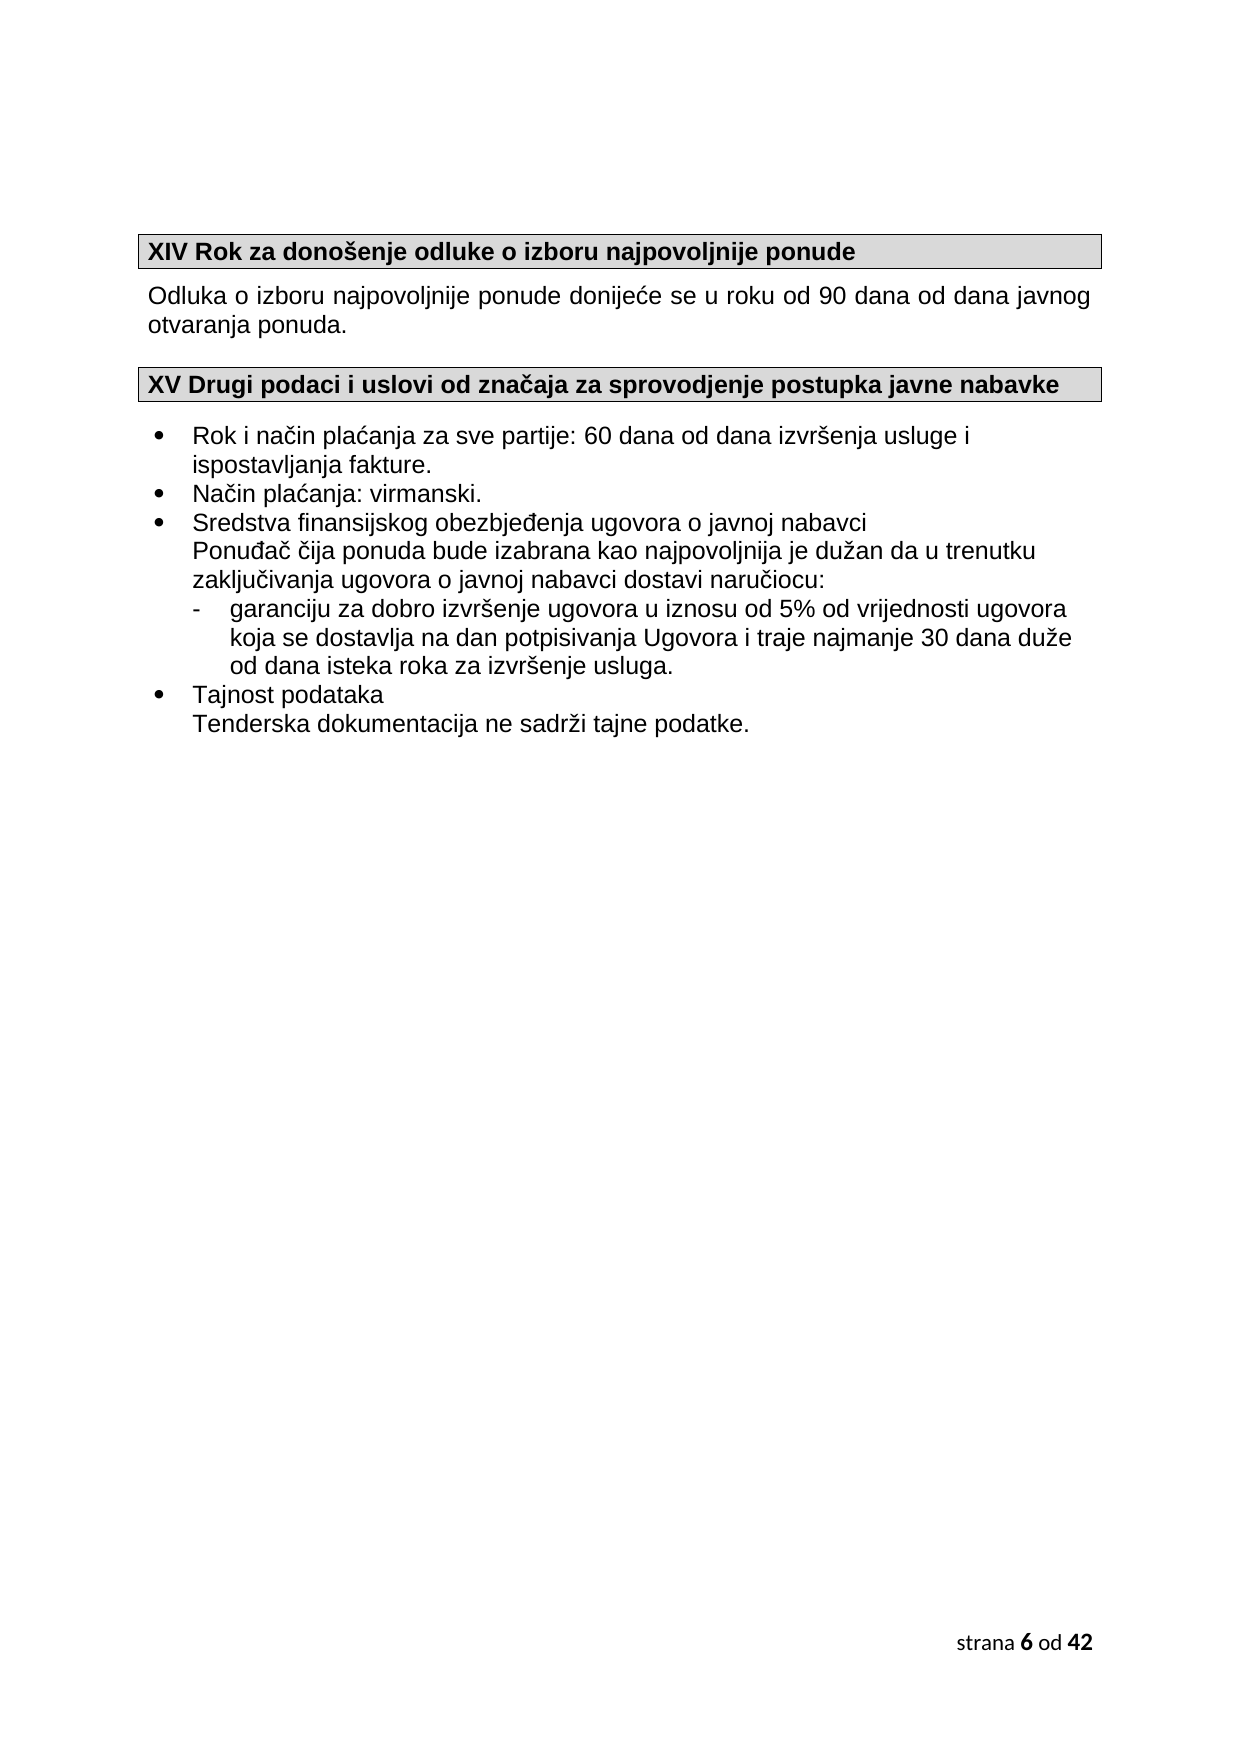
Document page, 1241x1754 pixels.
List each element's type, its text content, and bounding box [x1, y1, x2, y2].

text XV Drugi podaci i uslovi od značaja za sprovodjenje postupka javne nabavke [139, 368, 1101, 401]
list Tajnost podataka [154, 680, 1093, 709]
text XIV Rok za donošenje odluke o izboru najpovoljnije ponude [139, 235, 1101, 268]
text Odluka o izboru najpovoljnije ponude donijeće se u roku od 90 dana od dana javnog otvaranja ponuda. [148, 281, 1093, 338]
list Sredstva finansijskog obezbjeđenja ugovora o javnoj nabavci [154, 507, 1093, 536]
text Ponuđač čija ponuda bude izabrana kao najpovoljnija je dužan da u trenutku zaključivanja ugovora o javnoj nabavci dostavi naručiocu: [192, 536, 1093, 594]
list garanciju za dobro izvršenje ugovora u iznosu od 5% od vrijednosti ugovora koja se dostavlja na dan potpisivanja Ugovora i traje najmanje 30 dana duže od dana isteka roka za izvršenje usluga. [192, 594, 1093, 680]
list Rok i način plaćanja za sve partije: 60 dana od dana izvršenja usluge i ispostavljanja fakture. [154, 421, 1093, 479]
list Način plaćanja: virmanski. [154, 479, 1093, 507]
list Tenderska dokumentacija ne sadrži tajne podatke. [192, 709, 1093, 738]
